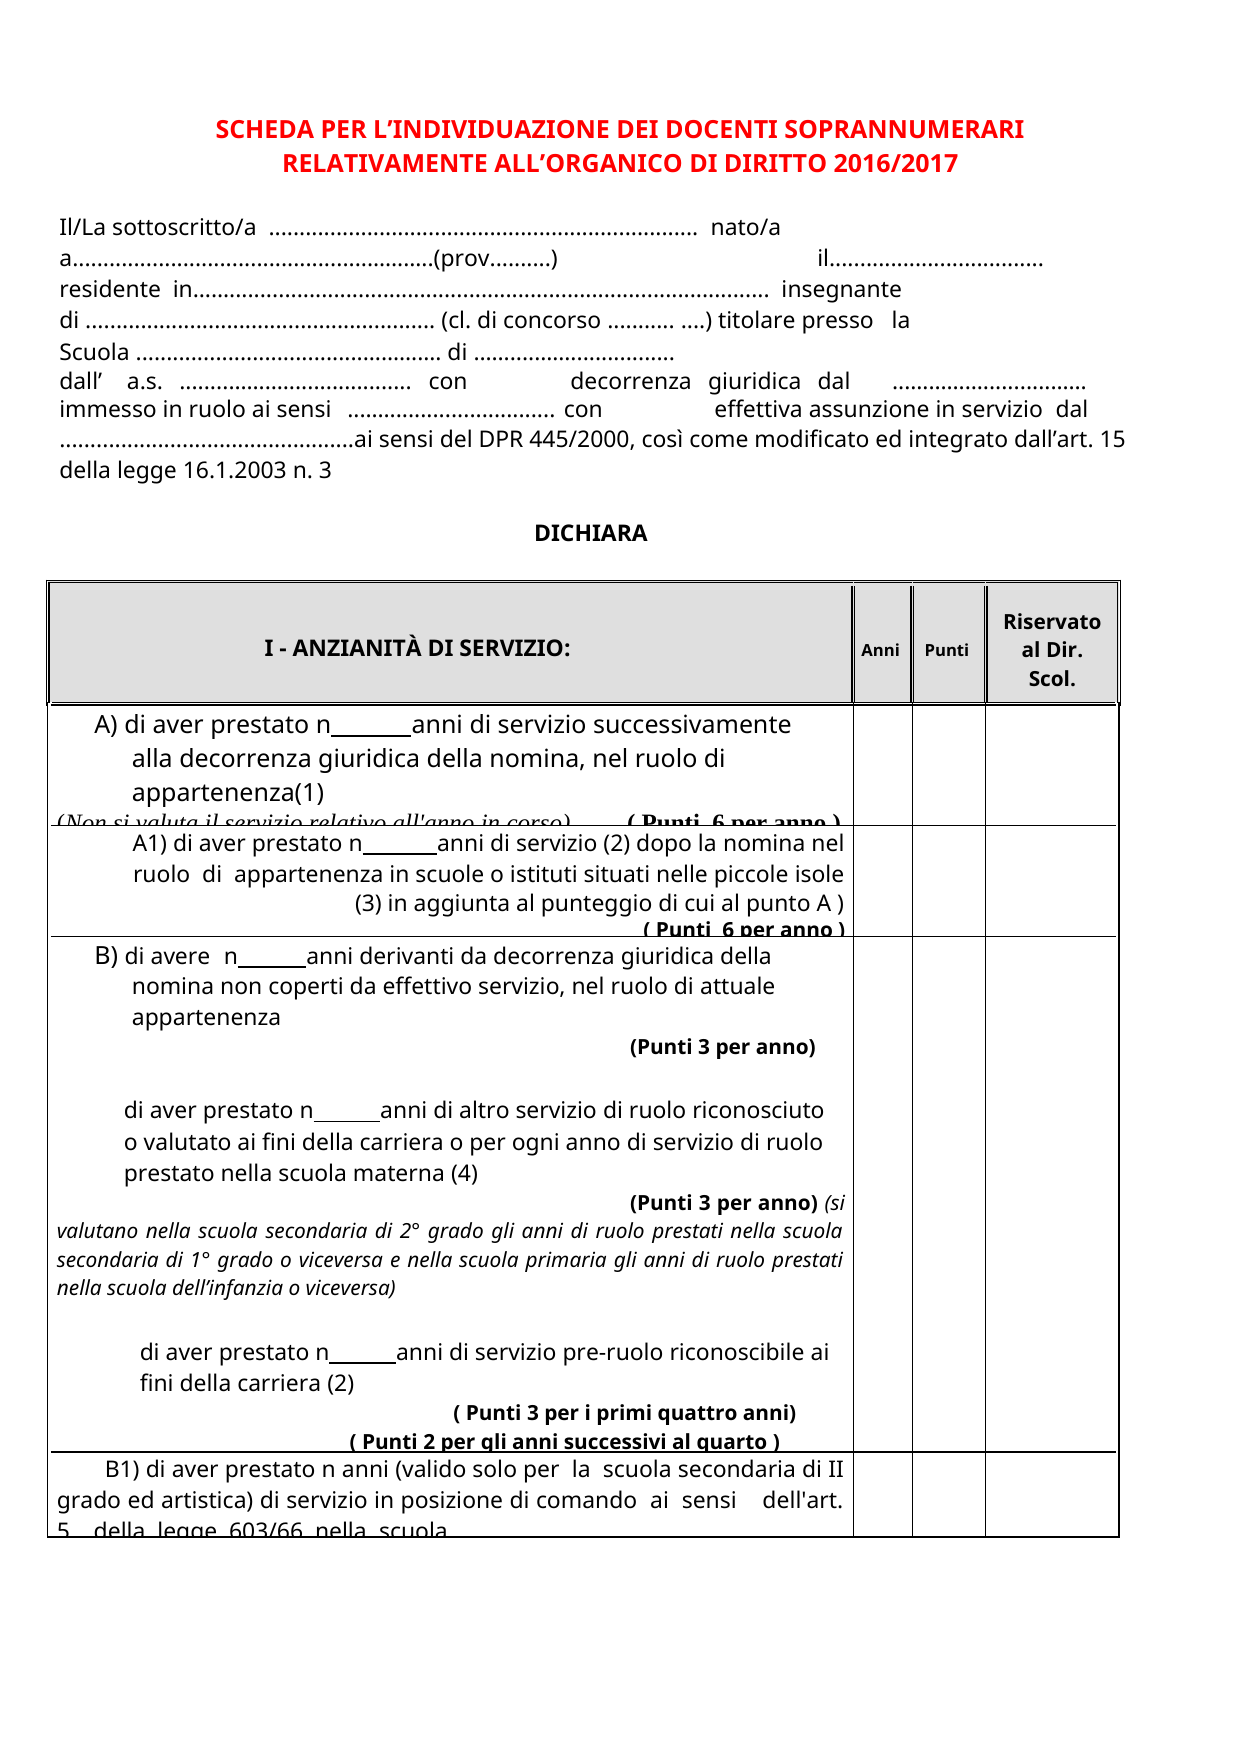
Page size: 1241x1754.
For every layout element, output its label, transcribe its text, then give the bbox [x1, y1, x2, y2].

table_cell [986, 825, 1118, 936]
text a................................................………..(prov..........) il................................... [59, 242, 1160, 273]
text SCHEDA PER L’INDIVIDUAZIONE DEI DOCENTI SOPRANNUMERARI RELATIVAMENTE ALL’ORGANICO DI DIRITTO 2016/2017 [149, 112, 1091, 180]
table_cell [854, 937, 912, 1451]
subtitle DICHIARA [91, 517, 1091, 548]
table_cell [913, 706, 985, 825]
table_cell [854, 826, 912, 936]
table_header Riservato al Dir. Scol. [986, 583, 1117, 702]
table_cell B) di avere n anni derivanti da decorrenza giuridica della nomina non coperti da effettivo servizio, nel ruolo di attuale appartenenza (Punti 3 per anno) di aver prestato n anni di altro servizio di ruolo riconosciuto o valutato ai fini della carriera o per ogni anno di servizio di ruolo prestato nella scuola materna (4) (Punti 3 per anno) (si valutano nella scuola secondaria di 2° grado gli anni di ruolo prestati nella scuola secondaria di 1° grado o viceversa e nella scuola primaria gli anni di ruolo prestati nella scuola dell’infanzia o viceversa) di aver prestato n anni di servizio pre-ruolo riconoscibile ai fini della carriera (2) ( Punti 3 per i primi quattro anni) ( Punti 2 per gli anni successivi al quarto ) (gli anni di servizio di ruolo prestati nella scuola dell’infanzia e primaria vengono valutati come pre-ruolo nella scuola secondaria o viceversa) [48, 936, 853, 1451]
table_cell B1) di aver prestato n anni (valido solo per la scuola secondaria di II grado ed artistica) di servizio in posizione di comando ai sensi dell'art. 5 della legge 603/66 nella scuola [48, 1451, 853, 1536]
table_cell [854, 706, 912, 825]
text di ......................................................... (cl. di concorso ........... ....) titolare presso la [59, 304, 1160, 336]
table_cell [986, 936, 1118, 1451]
table_cell [986, 1451, 1118, 1536]
table_cell A1) di aver prestato n anni di servizio (2) dopo la nomina nel ruolo di appartenenza in scuole o istituti situati nelle piccole isole (3) in aggiunta al punteggio di cui al punto A ) ( Punti 6 per anno ) [48, 825, 853, 936]
table_cell [913, 826, 985, 936]
table_cell A) di aver prestato n anni di servizio successivamente alla decorrenza giuridica della nomina, nel ruolo di appartenenza(1) (Non si valuta il servizio relativo all'anno in corso) ( Punti 6 per anno ) [48, 702, 853, 825]
table_header I - ANZIANITÀ DI SERVIZIO: [50, 583, 853, 702]
text ................................................ai sensi del DPR 445/2000, così come modificato ed integrato dall’art. 15 della legge 16.1.2003 n. 3 [59, 423, 1160, 485]
table_cell [854, 1453, 912, 1536]
text residente in……........................................................................................ insegnante [59, 273, 1160, 304]
table_cell [986, 702, 1118, 825]
table_header Punti [912, 581, 986, 702]
table_cell [913, 937, 985, 1451]
table_header Anni [853, 583, 912, 702]
text dall’ a.s. ........………..................... con decorrenza giuridica dal ...…………...........…… immesso in ruolo ai sensi ..…….......................... con effettiva assunzione in servizio dal [59, 368, 1122, 423]
text Scuola .....................................…………. di …….....……................ [59, 336, 1160, 367]
text Il/La sottoscritto/a ...................................................................... nato/a [59, 211, 1160, 242]
table_cell [913, 1453, 985, 1536]
